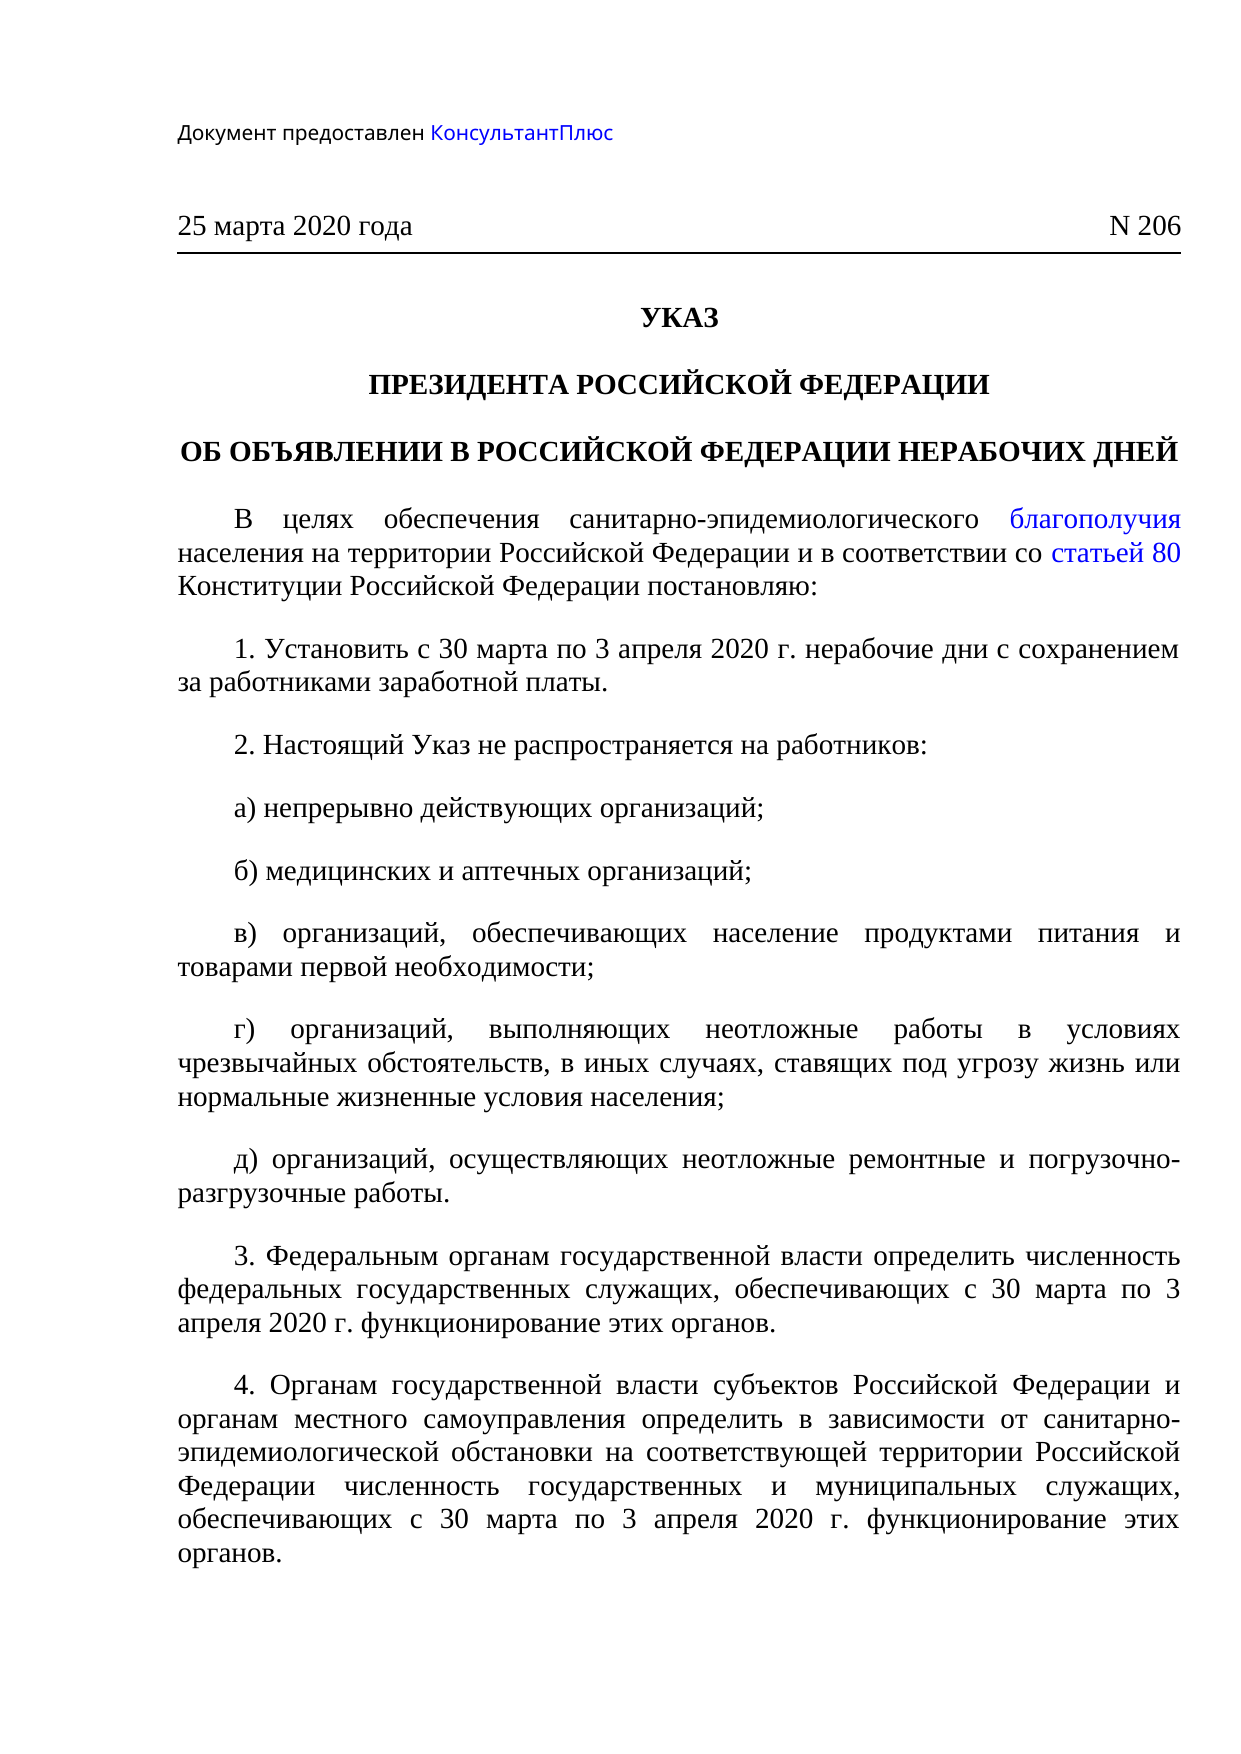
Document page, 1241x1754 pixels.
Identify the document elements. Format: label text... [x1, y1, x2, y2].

table_header 25 марта 2020 года [177, 208, 679, 242]
text ОБ ОБЪЯВЛЕНИИ В РОССИЙСКОЙ ФЕДЕРАЦИИ НЕРАБОЧИХ ДНЕЙ [177, 434, 1181, 468]
text ПРЕЗИДЕНТА РОССИЙСКОЙ ФЕДЕРАЦИИ [177, 367, 1181, 401]
text 3. Федеральным органам государственной власти определить численность федеральных государственных служащих, обеспечивающих с 30 марта по 3 апреля 2020 г. функционирование этих органов. [177, 1238, 1181, 1338]
text В целях обеспечения санитарно-эпидемиологического благополучия населения на территории Российской Федерации и в соответствии со статьей 80 Конституции Российской Федерации постановляю: [177, 501, 1181, 602]
text а) непрерывно действующих организаций; [177, 790, 1181, 823]
text 1. Установить с 30 марта по 3 апреля 2020 г. нерабочие дни с сохранением за работниками заработной платы. [177, 631, 1181, 698]
table_header N 206 [679, 208, 1181, 242]
text г) организаций, выполняющих неотложные работы в условиях чрезвычайных обстоятельств, в иных случаях, ставящих под угрозу жизнь или нормальные жизненные условия населения; [177, 1012, 1181, 1112]
text УКАЗ [177, 300, 1181, 333]
text д) организаций, осуществляющих неотложные ремонтные и погрузочно-разгрузочные работы. [177, 1141, 1181, 1208]
text 2. Настоящий Указ не распространяется на работников: [177, 727, 1181, 761]
text Документ предоставлен КонсультантПлюс [177, 118, 1181, 174]
text 4. Органам государственной власти субъектов Российской Федерации и органам местного самоуправления определить в зависимости от санитарно-эпидемиологической обстановки на соответствующей территории Российской Федерации численность государственных и муниципальных служащих, обеспечивающих с 30 марта по 3 апреля 2020 г. функционирование этих органов. [177, 1367, 1181, 1569]
text в) организаций, обеспечивающих население продуктами питания и товарами первой необходимости; [177, 915, 1181, 982]
text б) медицинских и аптечных организаций; [177, 853, 1181, 886]
